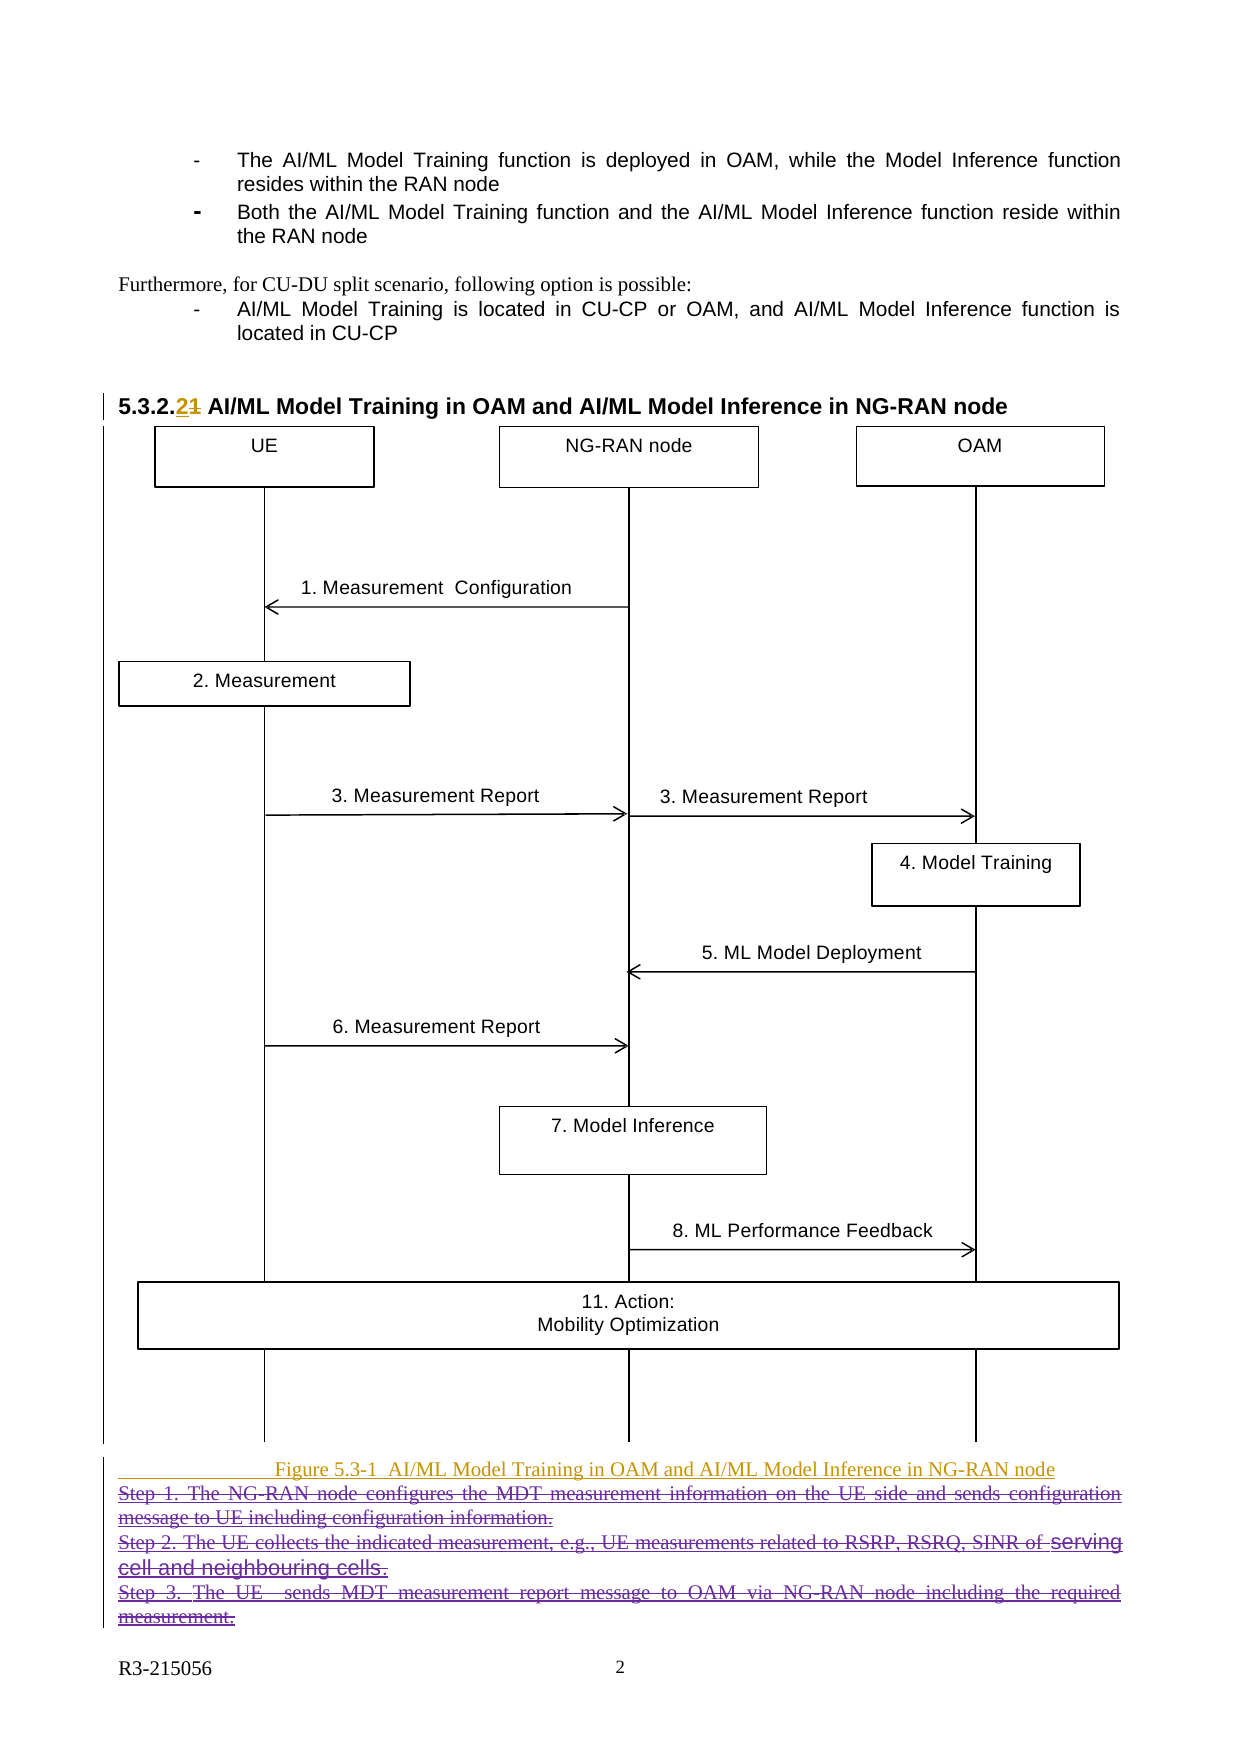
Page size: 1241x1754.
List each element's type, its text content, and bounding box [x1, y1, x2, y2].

list AI/ML Model Training is located in CU-CP or OAM, and AI/ML Model Inference function is located in CU-CP [193, 296, 1122, 344]
subtitle 5.3.2. AI/ML Model Training in OAM and AI/ML Model Inference in NG-RAN node [118, 393, 1122, 420]
list The AI/ML Model Training function is deployed in OAM, while the Model Inference function resides within the RAN node [193, 148, 1122, 196]
list Both the AI/ML Model Training function and the AI/ML Model Inference function reside within the RAN node [193, 196, 1122, 248]
text Furthermore, for CU-DU split scenario, following option is possible: [118, 272, 1122, 296]
